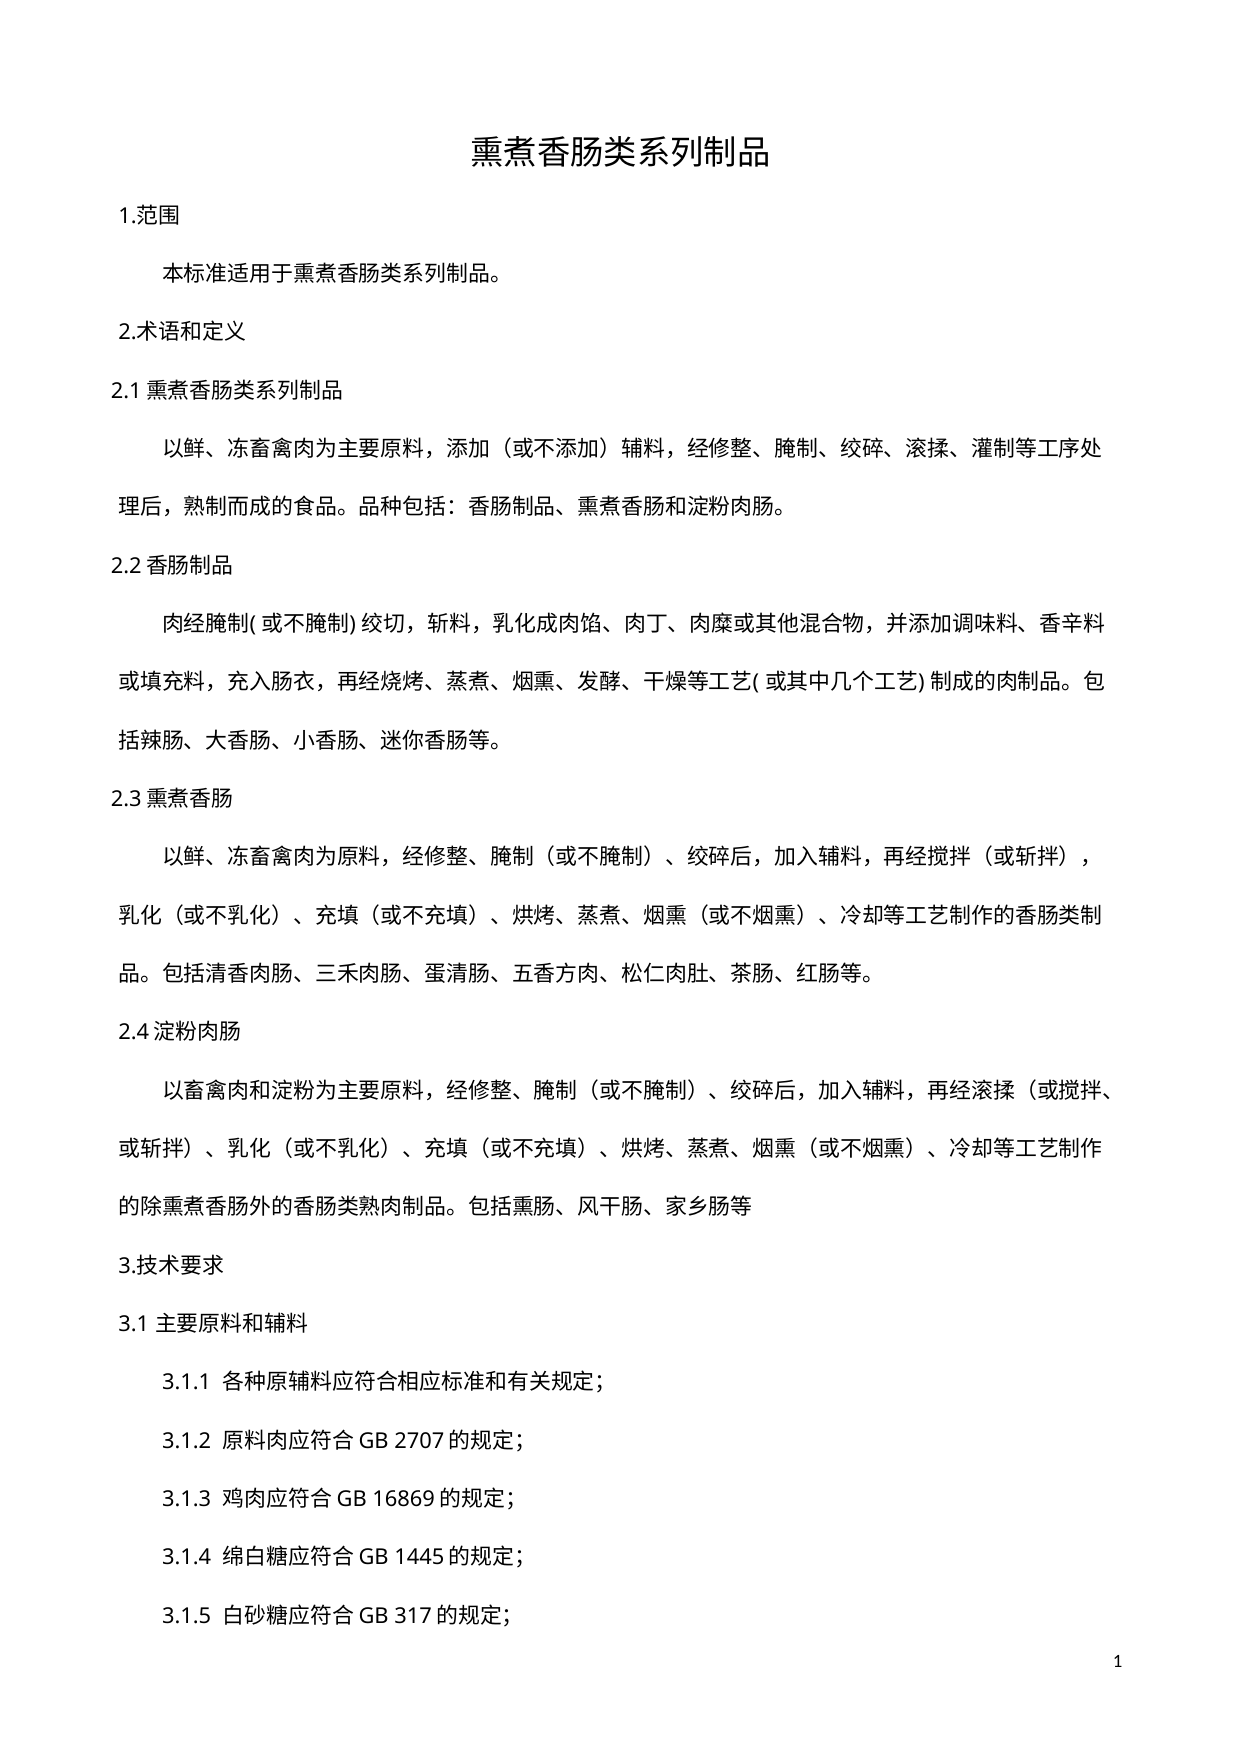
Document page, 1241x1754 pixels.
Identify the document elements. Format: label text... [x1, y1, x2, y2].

text 1.范围 [118, 176, 1122, 235]
text 3.1.1 各种原辅料应符合相应标准和有关规定； [118, 1343, 1122, 1401]
text 2.1熏煮香肠类系列制品 [111, 351, 1122, 410]
text 以鲜、冻畜禽肉为主要原料，添加（或不添加）辅料，经修整、腌制、绞碎、滚揉、灌制等工序处理后，熟制而成的食品。品种包括：香肠制品、熏煮香肠和淀粉肉肠。 [118, 410, 1122, 526]
text 本标准适用于熏煮香肠类系列制品。 [162, 235, 1122, 293]
text 3.1.2 原料肉应符合GB 2707的规定； [118, 1401, 1122, 1460]
text 2.3熏煮香肠 [111, 760, 1122, 818]
text 熏煮香肠类系列制品 [118, 118, 1122, 176]
text 3.1.5 白砂糖应符合GB 317的规定； [118, 1576, 1122, 1635]
text 2.4淀粉肉肠 [118, 993, 1122, 1051]
text 3.1.3 鸡肉应符合GB 16869的规定； [118, 1460, 1122, 1518]
text 3.1 主要原料和辅料 [118, 1285, 1122, 1343]
text 以鲜、冻畜禽肉为原料，经修整、腌制（或不腌制）、绞碎后，加入辅料，再经搅拌（或斩拌），乳化（或不乳化）、充填（或不充填）、烘烤、蒸煮、烟熏（或不烟熏）、冷却等工艺制作的香肠类制品。包括清香肉肠、三禾肉肠、蛋清肠、五香方肉、松仁肉肚、茶肠、红肠等。 [118, 818, 1122, 993]
text 肉经腌制( 或不腌制) 绞切，斩料，乳化成肉馅、肉丁、肉糜或其他混合物，并添加调味料、香辛料或填充料，充入肠衣，再经烧烤、蒸煮、烟熏、发酵、干燥等工艺( 或其中几个工艺) 制成的肉制品。包括辣肠、大香肠、小香肠、迷你香肠等。 [118, 585, 1122, 760]
text 3.1.4 绵白糖应符合GB 1445的规定； [118, 1518, 1122, 1576]
text 3.技术要求 [118, 1226, 1122, 1285]
text 2.2香肠制品 [111, 526, 1122, 585]
text 2.术语和定义 [118, 293, 1122, 351]
text 以畜禽肉和淀粉为主要原料，经修整、腌制（或不腌制）、绞碎后，加入辅料，再经滚揉（或搅拌、或斩拌）、乳化（或不乳化）、充填（或不充填）、烘烤、蒸煮、烟熏（或不烟熏）、冷却等工艺制作的除熏煮香肠外的香肠类熟肉制品。包括熏肠、风干肠、家乡肠等 [118, 1051, 1122, 1226]
